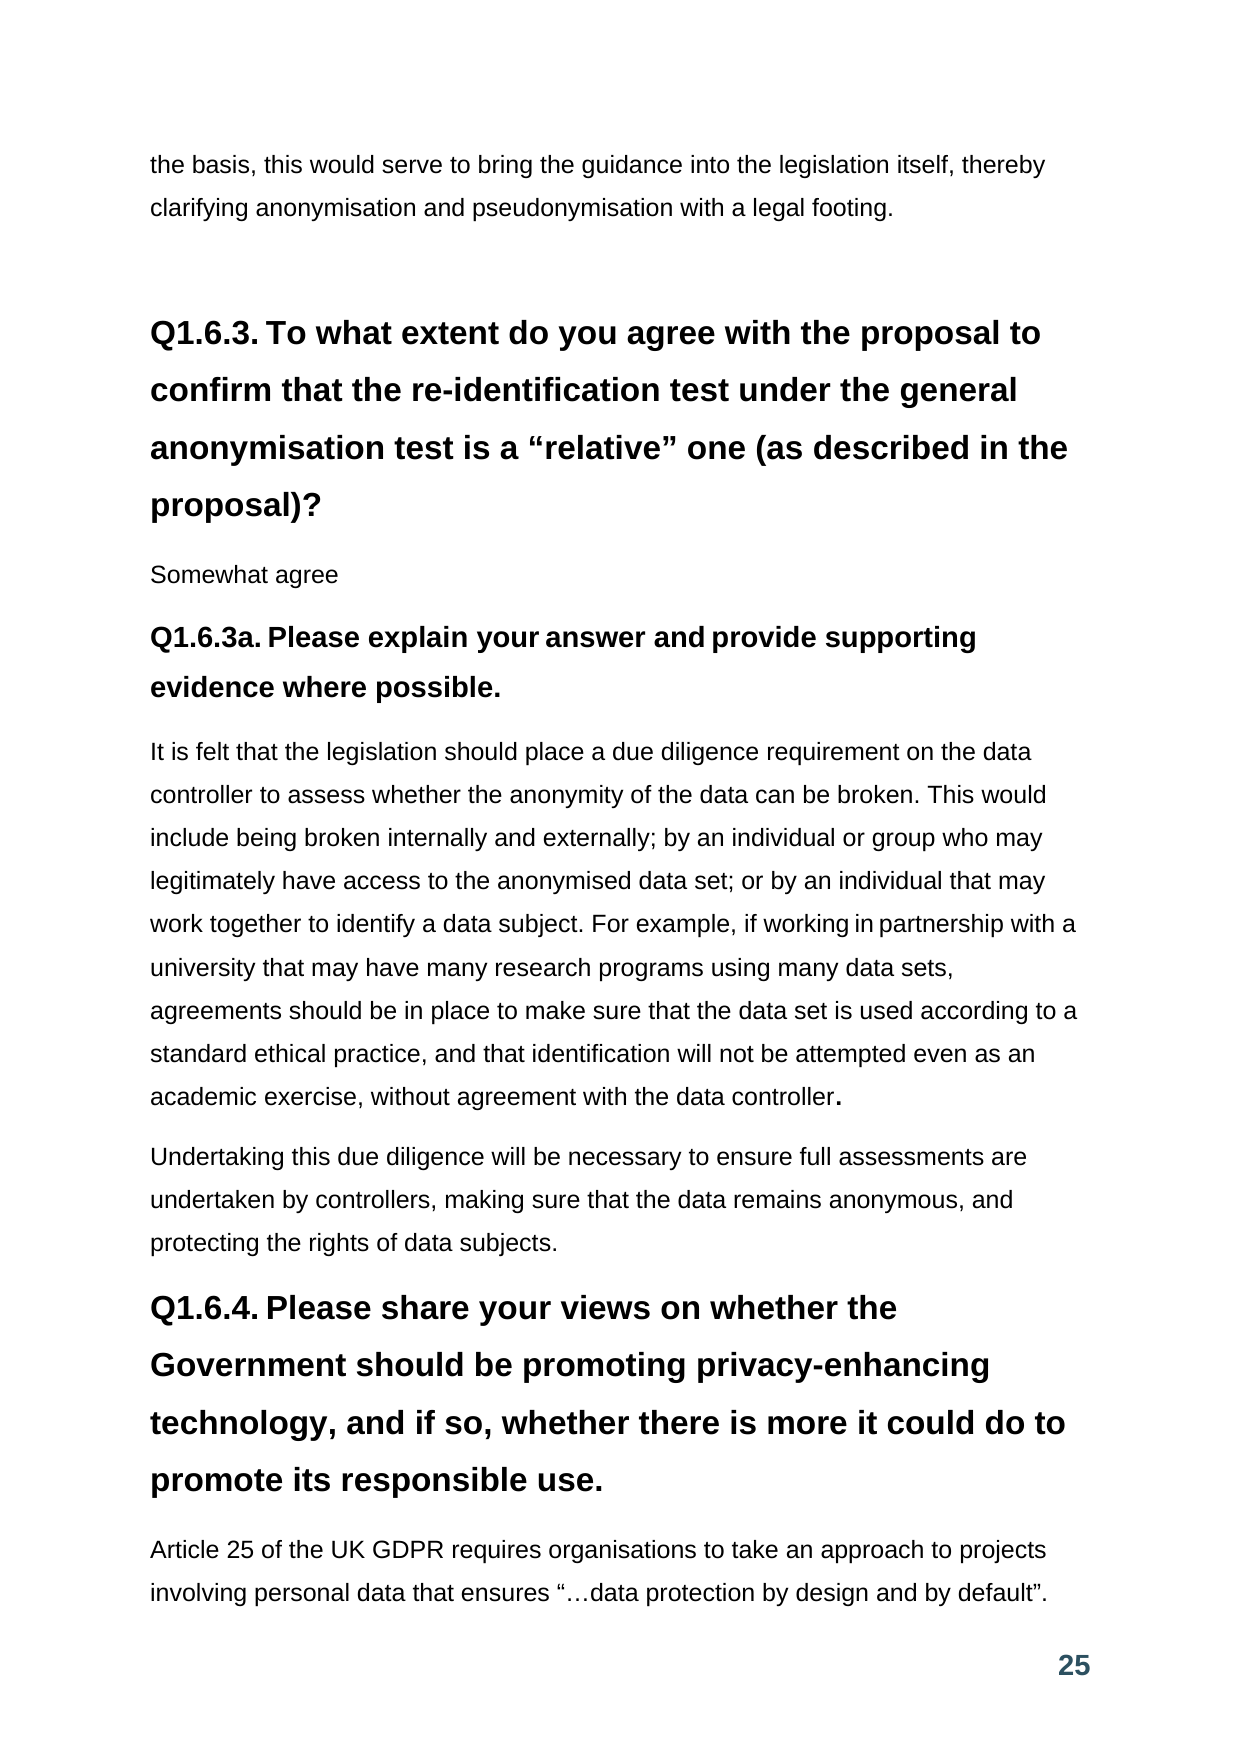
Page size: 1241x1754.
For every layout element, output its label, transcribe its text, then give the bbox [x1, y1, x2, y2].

subtitle Q1.6.3. To what extent do you agree with the proposal to confirm that the re-identification test under the general anonymisation test is a “relative” one (as described in the proposal)? [150, 313, 1090, 524]
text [150, 150, 1090, 222]
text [150, 1535, 1090, 1607]
subtitle Q1.6.4. Please share your views on whether the Government should be promoting privacy-enhancing technology, and if so, whether there is more it could do to promote its responsible use. [150, 1288, 1090, 1499]
text Undertaking this due diligence will be necessary to ensure full assessments are undertaken by controllers, making sure that the data remains anonymous, and protecting the rights of data subjects. [150, 1142, 1090, 1257]
text Somewhat agree [150, 560, 1090, 588]
subtitle Q1.6.3a. Please explain your answer and provide supporting evidence where possible. [150, 619, 1090, 703]
text It is felt that the legislation should place a due diligence requirement on the data controller to assess whether the anonymity of the data can be broken. This would include being broken internally and externally; by an individual or group who may legitimately have access to the anonymised data set; or by an individual that may work together to identify a data subject. For example, if working in partnership with a university that may have many research programs using many data sets, agreements should be in place to make sure that the data set is used according to a standard ethical practice, and that identification will not be attempted even as an academic exercise, without agreement with the data controller. [150, 737, 1090, 1111]
